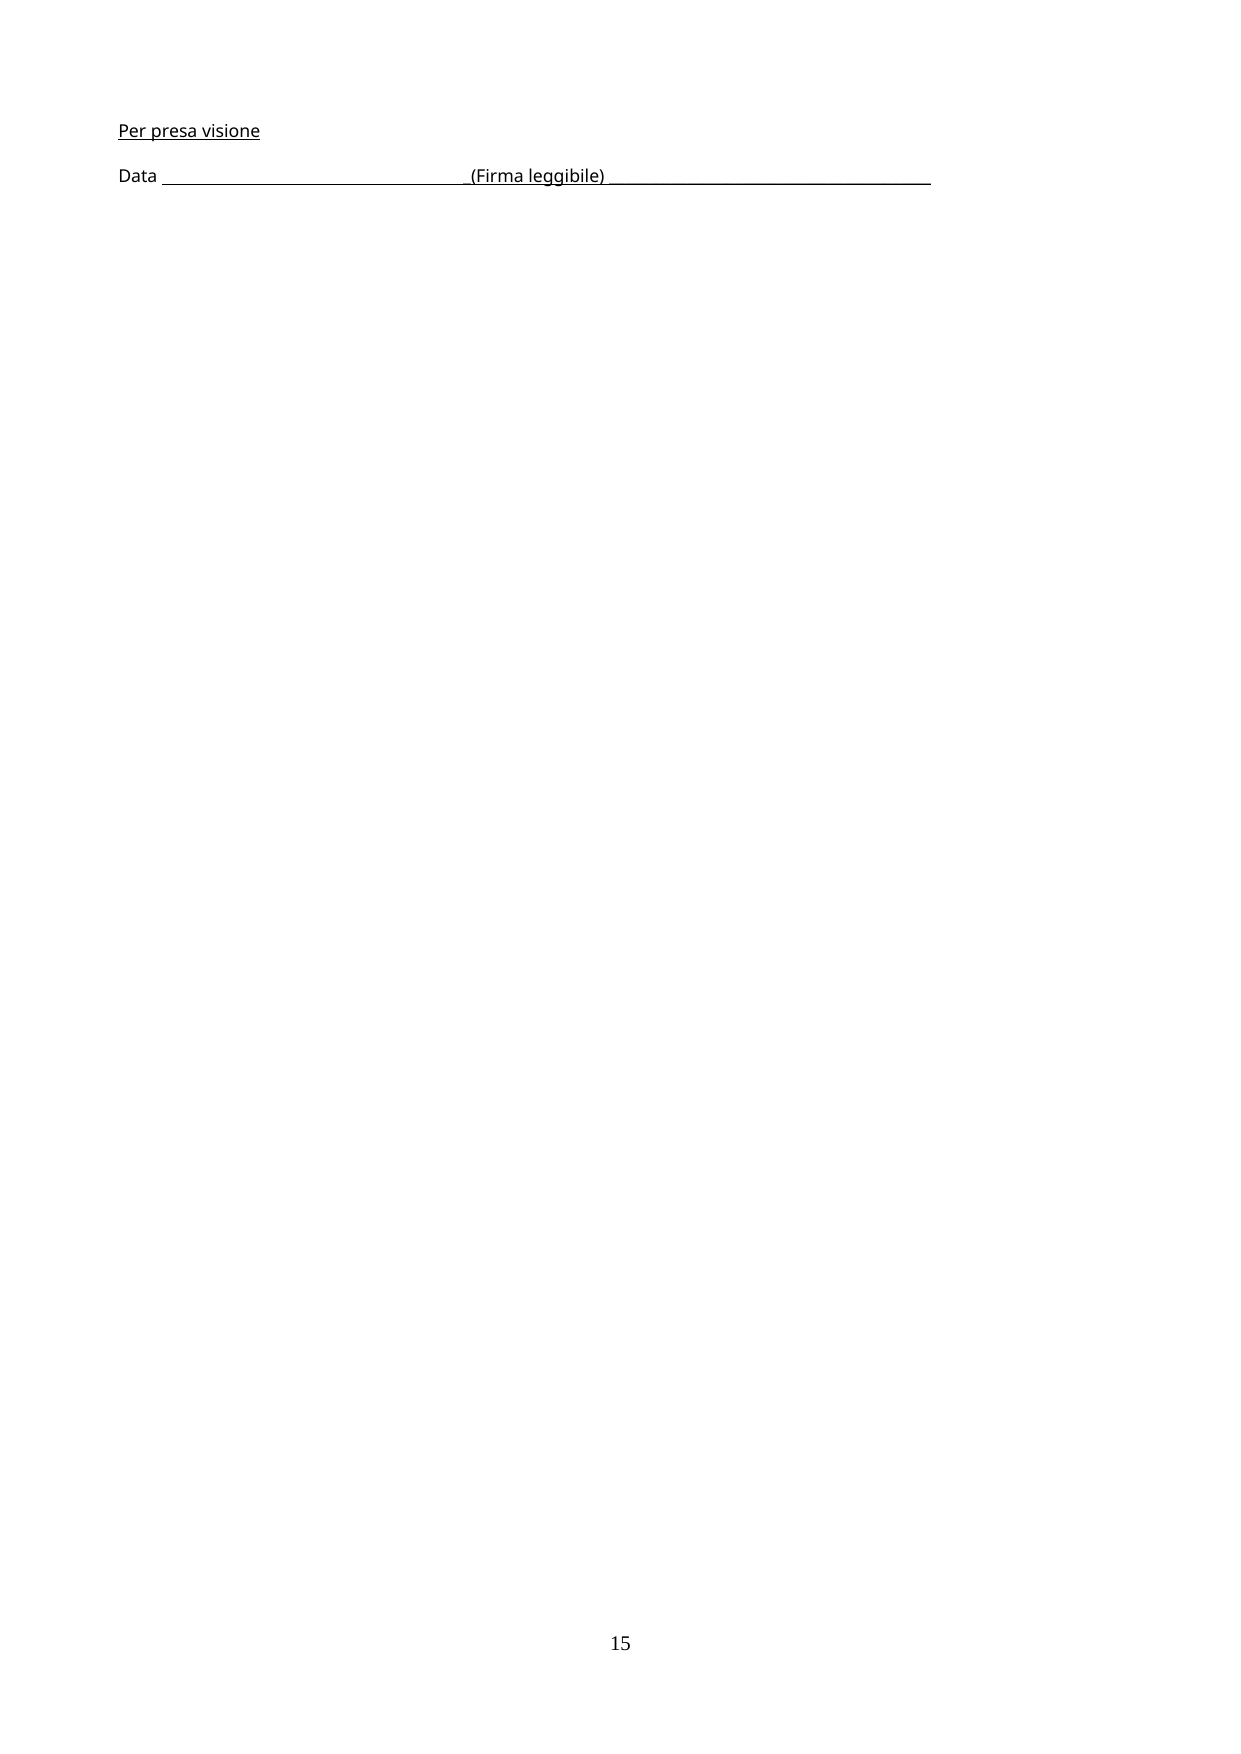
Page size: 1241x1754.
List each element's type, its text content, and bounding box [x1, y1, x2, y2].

text Data _(Firma leggibile) _________________________________________ [118, 164, 1122, 188]
text Per presa visione [118, 118, 1122, 142]
